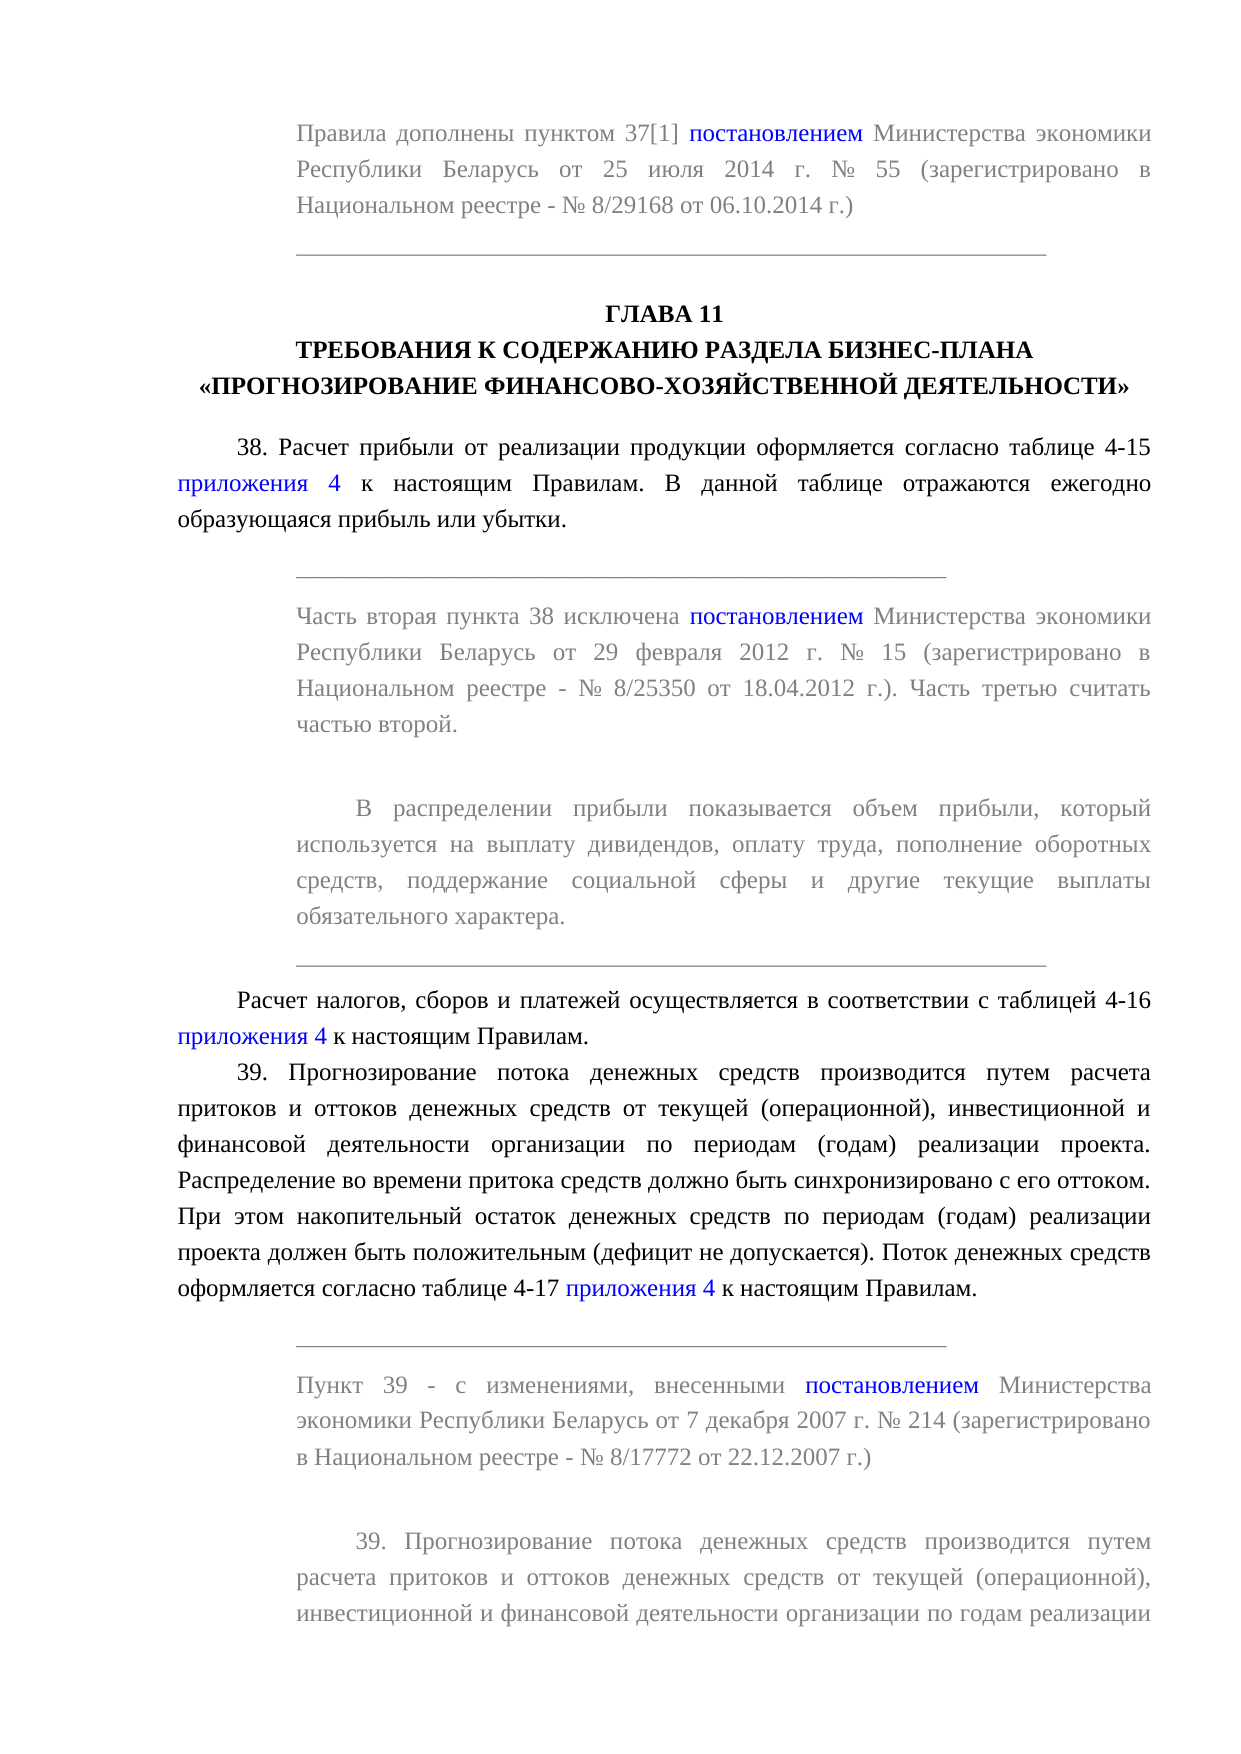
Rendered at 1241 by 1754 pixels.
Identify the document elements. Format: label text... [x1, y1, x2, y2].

text Расчет налогов, сборов и платежей осуществляется в соответствии с таблицей 4-16 приложения 4 к настоящим Правилам. [177, 985, 1152, 1050]
text 38. Расчет прибыли от реализации продукции оформляется согласно таблице 4-15 приложения 4 к настоящим Правилам. В данной таблице отражаются ежегодно образующаяся прибыль или убытки. [177, 432, 1152, 533]
text —————————————————————————————— [296, 238, 1152, 267]
text ____________________________________________________ [296, 552, 1152, 581]
text Часть вторая пункта 38 исключена постановлением Министерства экономики Республики Беларусь от 29 февраля 2012 г. № 15 (зарегистрировано в Национальном реестре - № 8/25350 от 18.04.2012 г.). Часть третью считать частью второй. [296, 601, 1152, 737]
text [296, 1526, 1152, 1627]
text —————————————————————————————— [296, 949, 1152, 978]
text Правила дополнены пунктом 37[1] постановлением Министерства экономики Республики Беларусь от 25 июля 2014 г. № 55 (зарегистрировано в Национальном реестре - № 8/29168 от 06.10.2014 г.) [296, 118, 1152, 219]
text В распределении прибыли показывается объем прибыли, который используется на выплату дивидендов, оплату труда, пополнение оборотных средств, поддержание социальной сферы и другие текущие выплаты обязательного характера. [296, 793, 1152, 930]
text ГЛАВА 11 ТРЕБОВАНИЯ К СОДЕРЖАНИЮ РАЗДЕЛА БИЗНЕС-ПЛАНА «ПРОГНОЗИРОВАНИЕ ФИНАНСОВО-ХОЗЯЙСТВЕННОЙ ДЕЯТЕЛЬНОСТИ» [177, 299, 1152, 400]
text Пункт 39 - с изменениями, внесенными постановлением Министерства экономики Республики Беларусь от 7 декабря 2007 г. № 214 (зарегистрировано в Национальном реестре - № 8/17772 от 22.12.2007 г.) [296, 1370, 1152, 1470]
text ____________________________________________________ [296, 1321, 1152, 1350]
text 39. Прогнозирование потока денежных средств производится путем расчета притоков и оттоков денежных средств от текущей (операционной), инвестиционной и финансовой деятельности организации по периодам (годам) реализации проекта. Распределение во времени притока средств должно быть синхронизировано с его оттоком. При этом накопительный остаток денежных средств по периодам (годам) реализации проекта должен быть положительным (дефицит не допускается). Поток денежных средств оформляется согласно таблице 4-17 приложения 4 к настоящим Правилам. [177, 1057, 1152, 1302]
